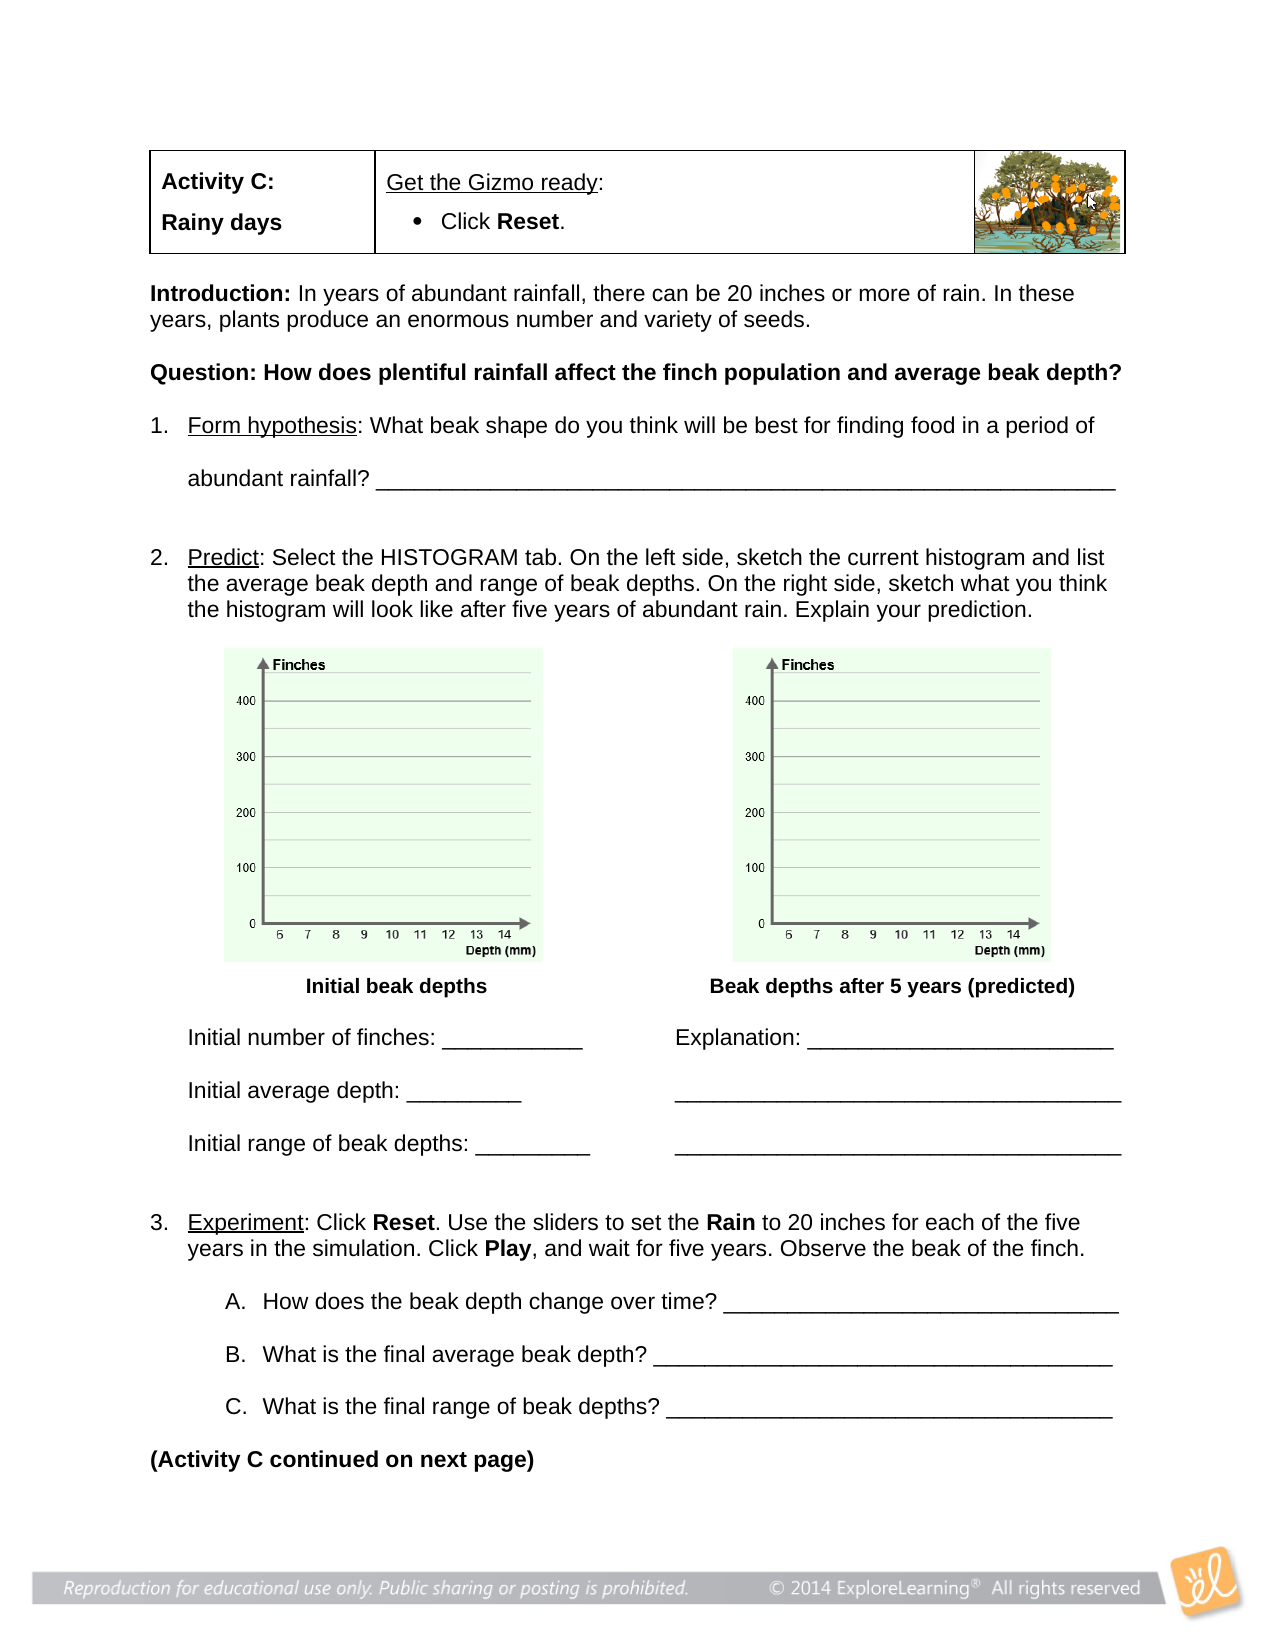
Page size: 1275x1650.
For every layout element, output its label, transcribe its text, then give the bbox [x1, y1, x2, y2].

list Experiment: Click Reset. Use the sliders to set the Rain to 20 inches for each of the five years in the simulation. Click Play, and wait for five years. Observe the beak of the finch. [150, 1209, 1125, 1261]
table_header Get the Gizmo ready: Click Reset. [376, 151, 974, 253]
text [150, 1446, 1125, 1472]
picture [975, 151, 1121, 253]
list Predict: Select the HISTOGRAM tab. On the left side, sketch the current histogram and list the average beak depth and range of beak depths. On the right side, sketch what you think the histogram will look like after five years of abundant rain. Explain your prediction. [150, 543, 1125, 623]
list How does the beak depth change over time? _______________________________ [225, 1288, 1125, 1314]
text Initial number of finches: ___________ Explanation: ________________________ [187, 1024, 1125, 1051]
text Initial average depth: _________ ___________________________________ [187, 1077, 1125, 1103]
list What is the final range of beak depths? ___________________________________ [225, 1393, 1125, 1419]
list Form hypothesis: What beak shape do you think will be best for finding food in a period of abundant rainfall? __________________________________________________________ [150, 412, 1125, 491]
picture [732, 648, 1052, 962]
table_header Activity C: Rainy days [151, 151, 374, 253]
text Introduction: In years of abundant rainfall, there can be 20 inches or more of rain. In these years, plants produce an enormous number and variety of seeds. [150, 280, 1125, 333]
text Initial beak depths Beak depths after 5 years (predicted) [150, 974, 1125, 998]
picture [0, 1531, 1275, 1650]
text Initial range of beak depths: _________ ___________________________________ [187, 1130, 1125, 1156]
picture [223, 648, 543, 962]
text Question: How does plentiful rainfall affect the finch population and average beak depth? [150, 359, 1125, 385]
list What is the final average beak depth? ____________________________________ [225, 1341, 1125, 1367]
